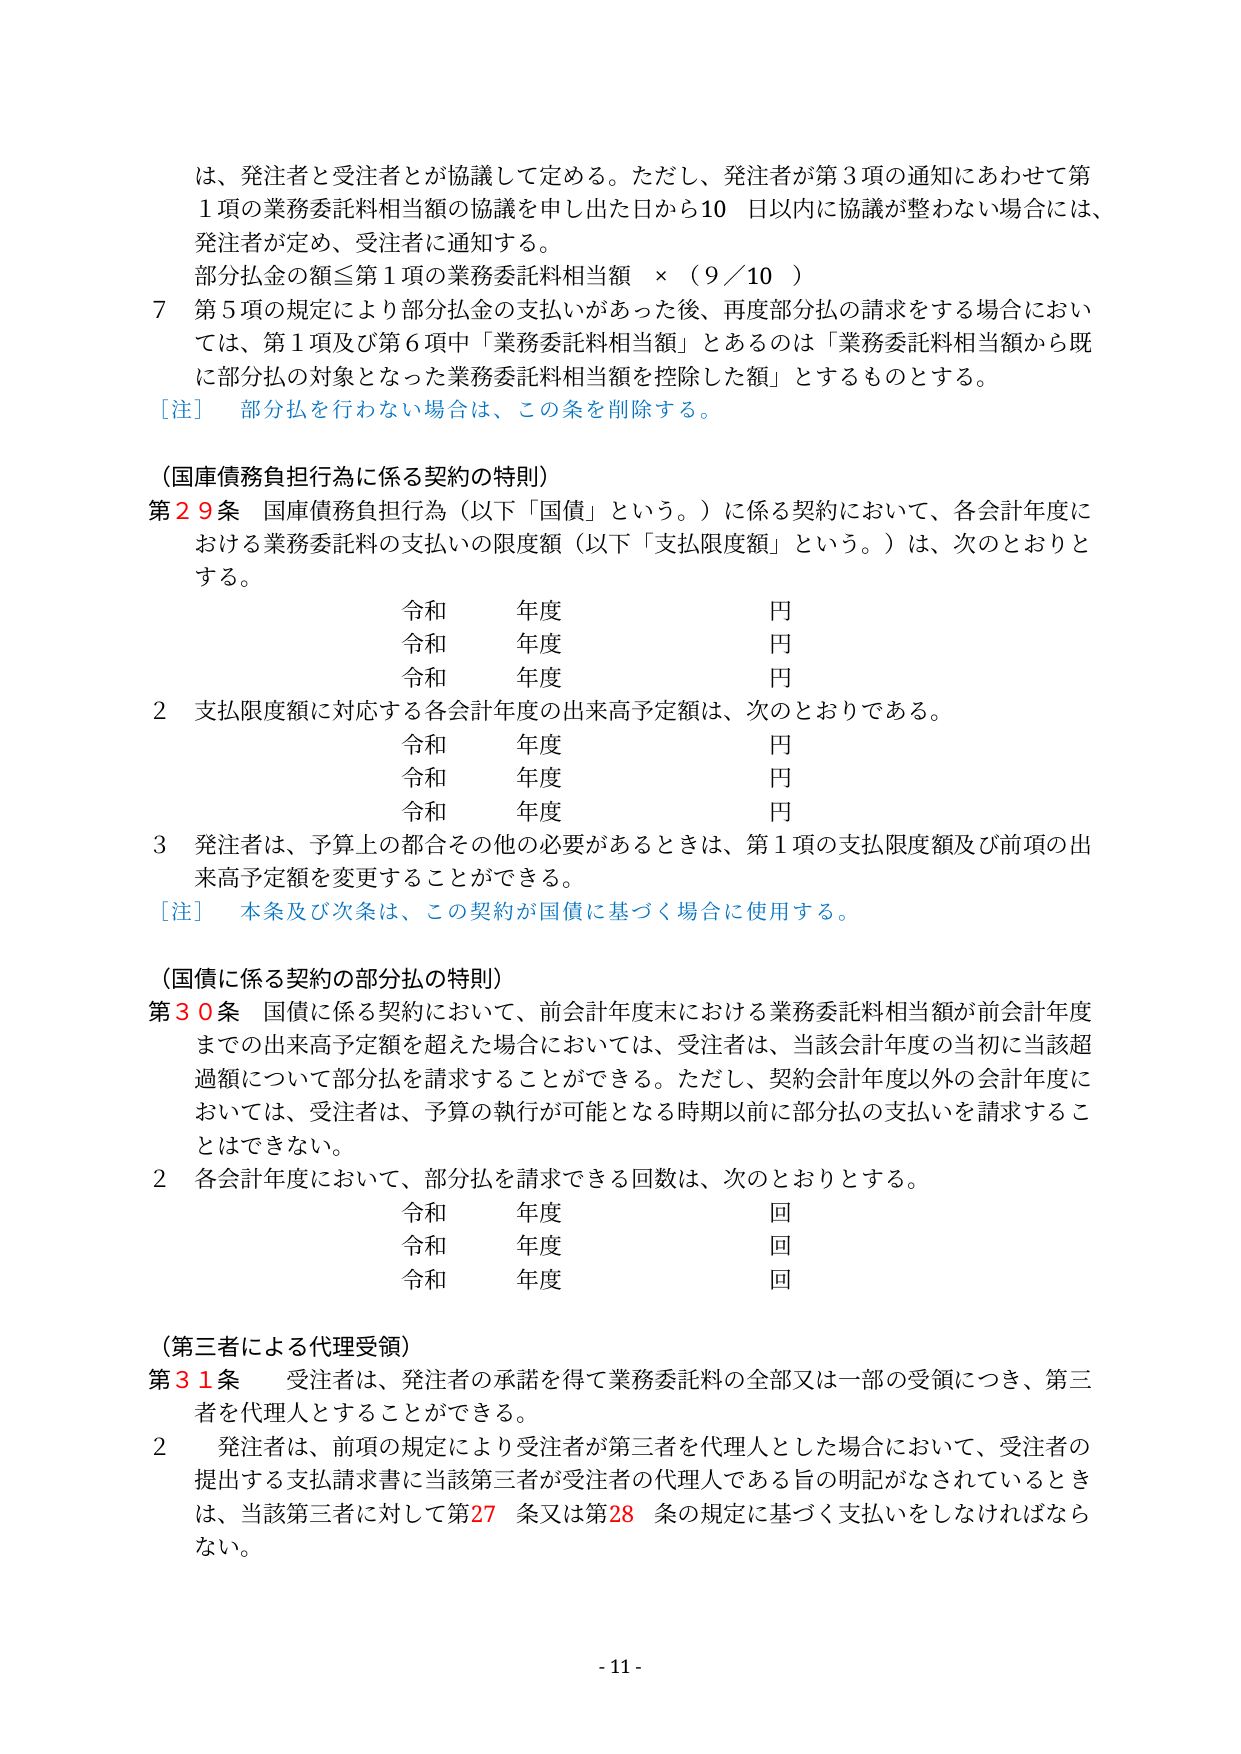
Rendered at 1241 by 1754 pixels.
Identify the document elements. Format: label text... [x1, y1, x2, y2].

text 令和 年度 円 [171, 793, 1092, 827]
text 令和 年度 回 [171, 1194, 1092, 1228]
text ［注］ 本条及び次条は、この契約が国債に基づく場合に使用する。 [148, 894, 1092, 927]
text 令和 年度 円 [171, 593, 1092, 626]
text ［注］ 部分払を行わない場合は、この条を削除する。 [148, 392, 1092, 426]
text 第２９条 国庫債務負担行為（以下「国債」という。）に係る契約において、各会計年度における業務委託料の支払いの限度額（以下「支払限度額」という。）は、次のとおりとする。 [148, 492, 1092, 593]
text ２ 各会計年度において、部分払を請求できる回数は、次のとおりとする。 [148, 1161, 1092, 1194]
text 令和 年度 円 [171, 659, 1092, 693]
text 令和 年度 円 [171, 760, 1092, 793]
text （国庫債務負担行為に係る契約の特則） [148, 459, 1092, 492]
text ２ 発注者は、前項の規定により受注者が第三者を代理人とした場合において、受注者の提出する支払請求書に当該第三者が受注者の代理人である旨の明記がなされているときは、当該第三者に対して第27条又は第28条の規定に基づく支払いをしなければならない。 [148, 1429, 1092, 1562]
text 令和 年度 回 [171, 1261, 1092, 1295]
text 第３０条 国債に係る契約において、前会計年度末における業務委託料相当額が前会計年度までの出来高予定額を超えた場合においては、受注者は、当該会計年度の当初に当該超過額について部分払を請求することができる。ただし、契約会計年度以外の会計年度においては、受注者は、予算の執行が可能となる時期以前に部分払の支払いを請求することはできない。 [148, 994, 1092, 1161]
text （第三者による代理受領） [148, 1328, 1092, 1362]
text ３ 発注者は、予算上の都合その他の必要があるときは、第１項の支払限度額及び前項の出来高予定額を変更することができる。 [148, 827, 1092, 894]
text 令和 年度 円 [171, 726, 1092, 760]
text 令和 年度 回 [171, 1228, 1092, 1261]
text （国債に係る契約の部分払の特則） [148, 961, 1092, 994]
text ７ 第５項の規定により部分払金の支払いがあった後、再度部分払の請求をする場合においては、第１項及び第６項中「業務委託料相当額」とあるのは「業務委託料相当額から既に部分払の対象となった業務委託料相当額を控除した額」とするものとする。 [148, 292, 1092, 392]
text 令和 年度 円 [171, 626, 1092, 659]
text 部分払金の額≦第１項の業務委託料相当額 × （９／10） [148, 258, 1092, 292]
text ２ 支払限度額に対応する各会計年度の出来高予定額は、次のとおりである。 [148, 693, 1092, 726]
text 第３１条 受注者は、発注者の承諾を得て業務委託料の全部又は一部の受領につき、第三者を代理人とすることができる。 [148, 1362, 1092, 1429]
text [148, 158, 1092, 258]
